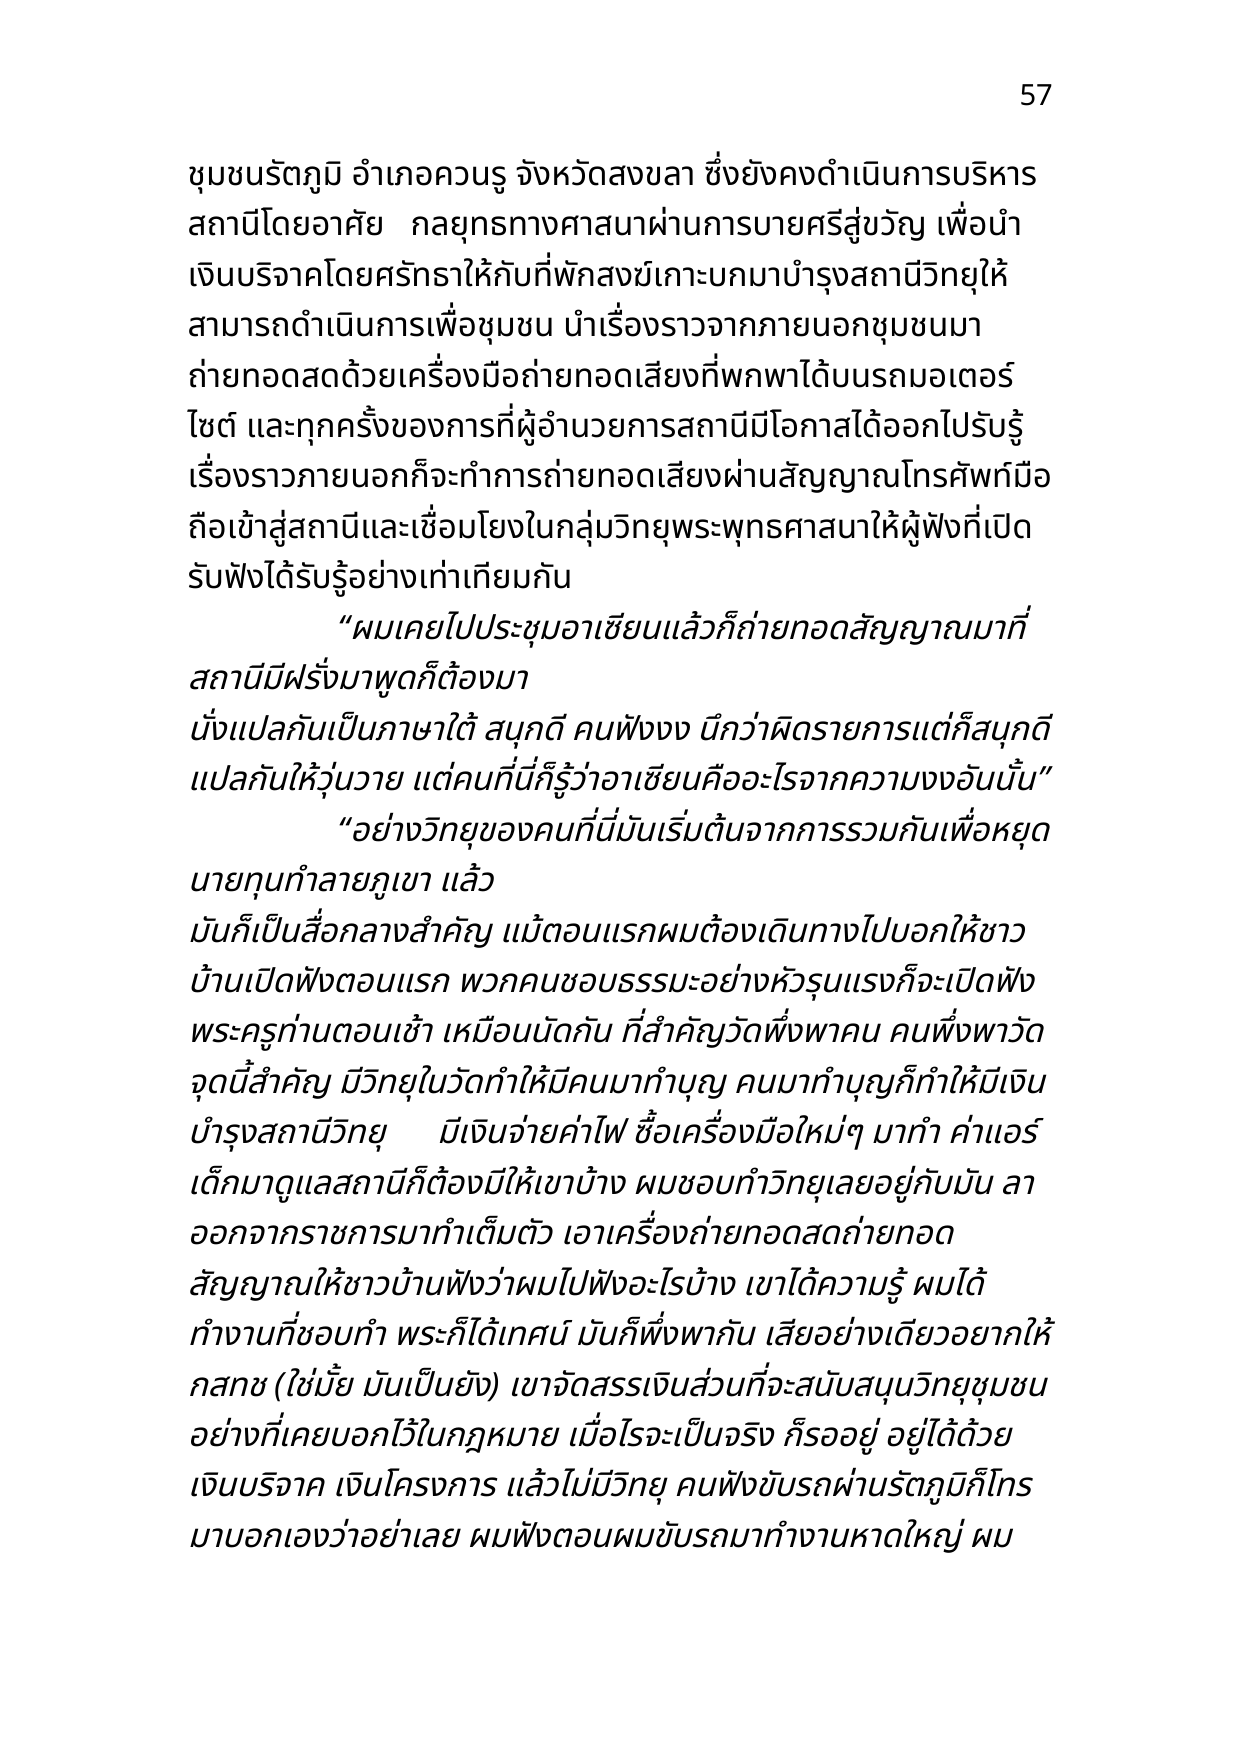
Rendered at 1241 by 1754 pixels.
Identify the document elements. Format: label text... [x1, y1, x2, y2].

text “อย่างวิทยุของคนที่นี่มันเริ่มต้นจากการรวมกันเพื่อหยุดนายทุนทำลายภูเขา แล้ว [187, 806, 1053, 907]
text นั่งแปลกันเป็นภาษาใต้ สนุกดี คนฟังงง นึกว่าผิดรายการแต่ก็สนุกดี แปลกันให้วุ่นวาย แต่คนที่นี่ก็รู้ว่าอาเซียนคืออะไรจากความงงอันนั้น” [187, 705, 1053, 806]
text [187, 150, 1053, 604]
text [187, 907, 1053, 1562]
text “ผมเคยไปประชุมอาเซียนแล้วก็ถ่ายทอดสัญญาณมาที่สถานีมีฝรั่งมาพูดก็ต้องมา [187, 604, 1053, 705]
